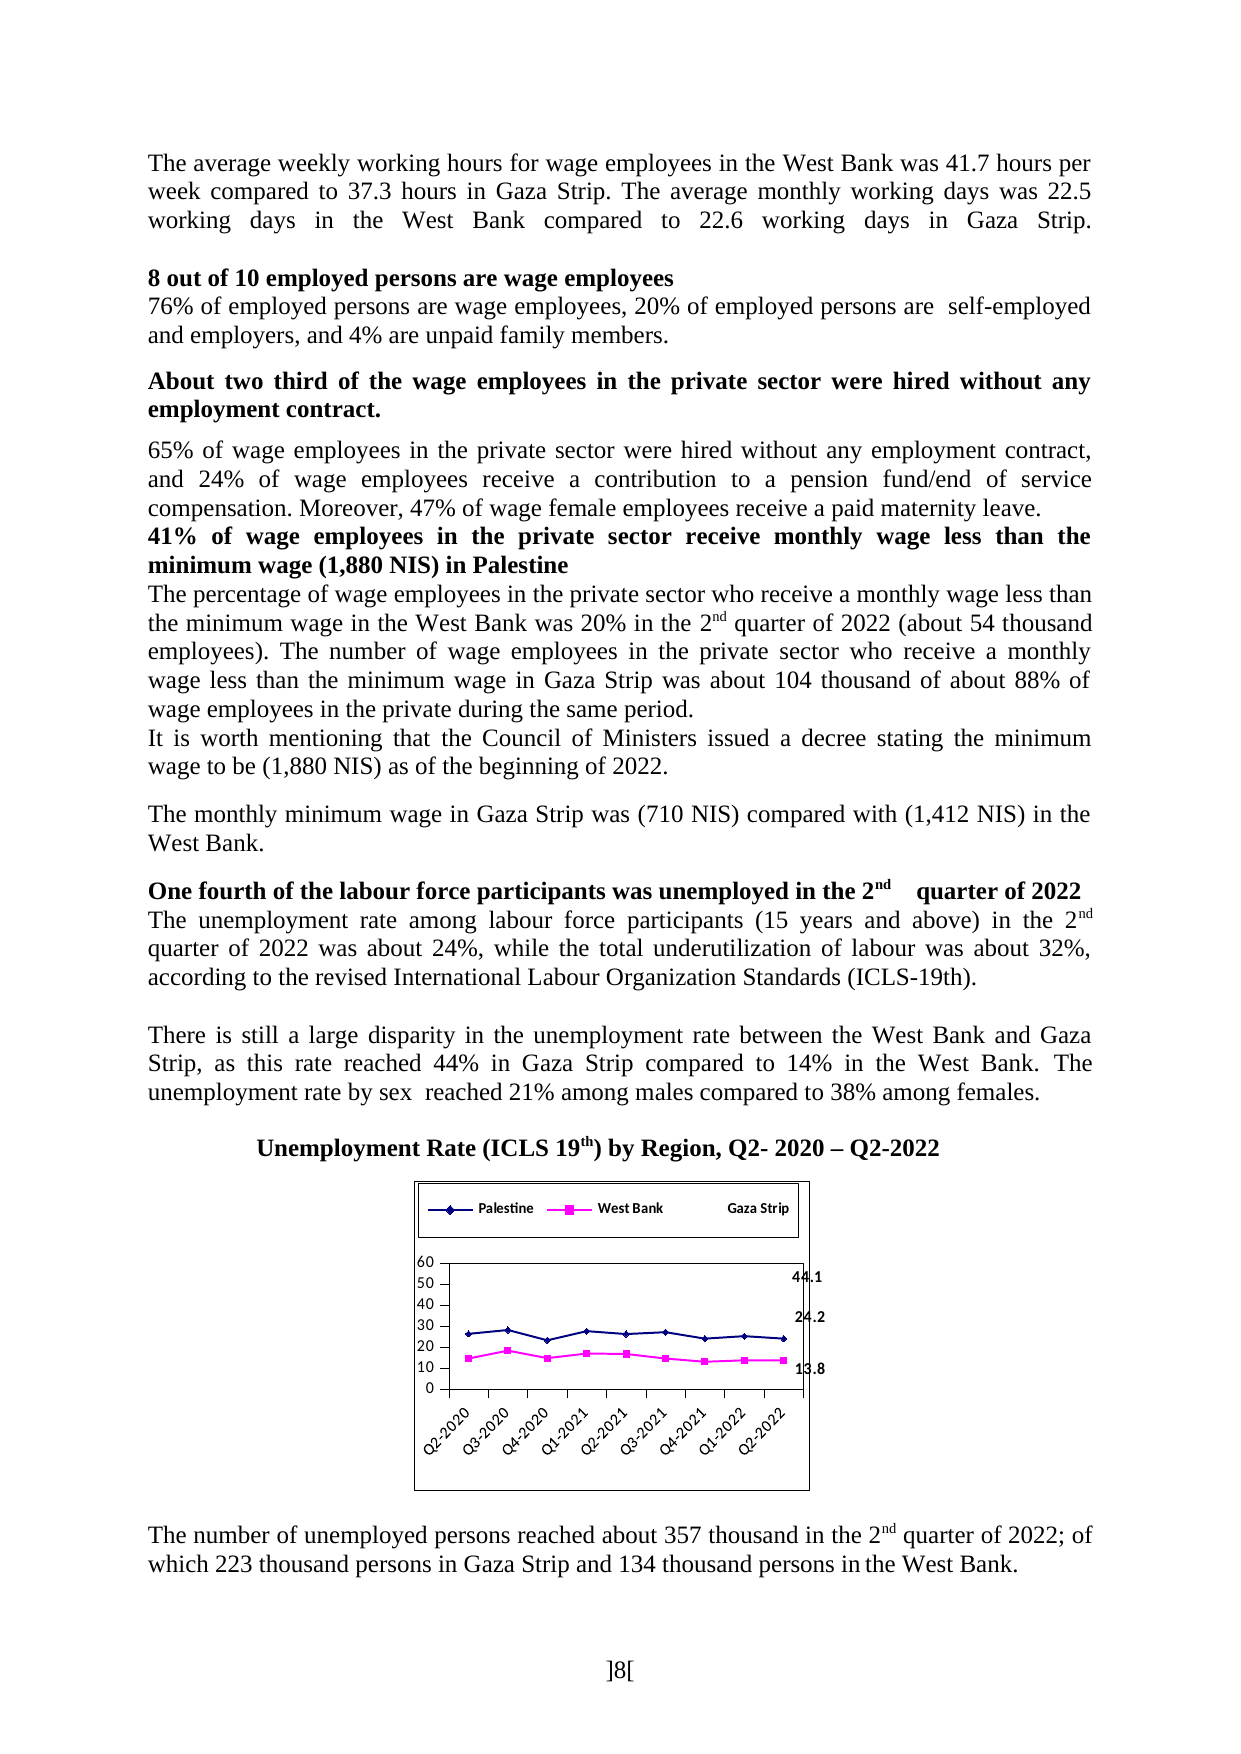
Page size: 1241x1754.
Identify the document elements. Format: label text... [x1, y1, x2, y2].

text The monthly minimum wage in Gaza Strip was (710 NIS) compared with (1,412 NIS) in the West Bank. [148, 799, 1092, 857]
text About two third of the wage employees in the private sector were hired without any employment contract. [148, 366, 1092, 423]
text 41% of wage employees in the private sector receive monthly wage less than the minimum wage (1,880 NIS) in Palestine [148, 521, 1092, 579]
text One fourth of the labour force participants was unemployed in the 2nd quarter of 2022 [148, 876, 1093, 905]
text There is still a large disparity in the unemployment rate between the West Bank and Gaza Strip, as this rate reached 44% in Gaza Strip compared to 14% in the West Bank. The unemployment rate by sex reached 21% among males compared to 38% among females. [148, 1020, 1093, 1106]
text 65% of wage employees in the private sector were hired without any employment contract, and 24% of wage employees receive a contribution to a pension fund/end of service compensation. Moreover, 47% of wage female employees receive a paid maternity leave. [148, 435, 1092, 521]
text Unemployment Rate (ICLS 19th) by Region, Q2- 2020 – Q2-2022 [148, 1133, 1048, 1161]
text The number of unemployed persons reached about 357 thousand in the 2nd quarter of 2022; of which 223 thousand persons in Gaza Strip and 134 thousand persons in the West Bank. [148, 1520, 1093, 1578]
text It is worth mentioning that the Council of Ministers issued a decree stating the minimum wage to be (1,880 NIS) as of the beginning of 2022. [148, 723, 1092, 780]
text The unemployment rate among labour force participants (15 years and above) in the 2nd quarter of 2022 was about 24%, while the total underutilization of labour was about 32%, according to the revised International Labour Organization Standards (ICLS-19th). [148, 905, 1093, 991]
text 8 out of 10 employed persons are wage employees [148, 263, 1093, 291]
text 76% of employed persons are wage employees, 20% of employed persons are self-employed and employers, and 4% are unpaid family members. [148, 291, 1093, 349]
text The percentage of wage employees in the private sector who receive a monthly wage less than the minimum wage in the West Bank was 20% in the 2nd quarter of 2022 (about 54 thousand employees). The number of wage employees in the private sector who receive a monthly wage less than the minimum wage in Gaza Strip was about 104 thousand of about 88% of wage employees in the private during the same period. [148, 579, 1092, 723]
text The average weekly working hours for wage employees in the West Bank was 41.7 hours per week compared to 37.3 hours in Gaza Strip. The average monthly working days was 22.5 working days in the West Bank compared to 22.6 working days in Gaza Strip. [148, 148, 1093, 263]
